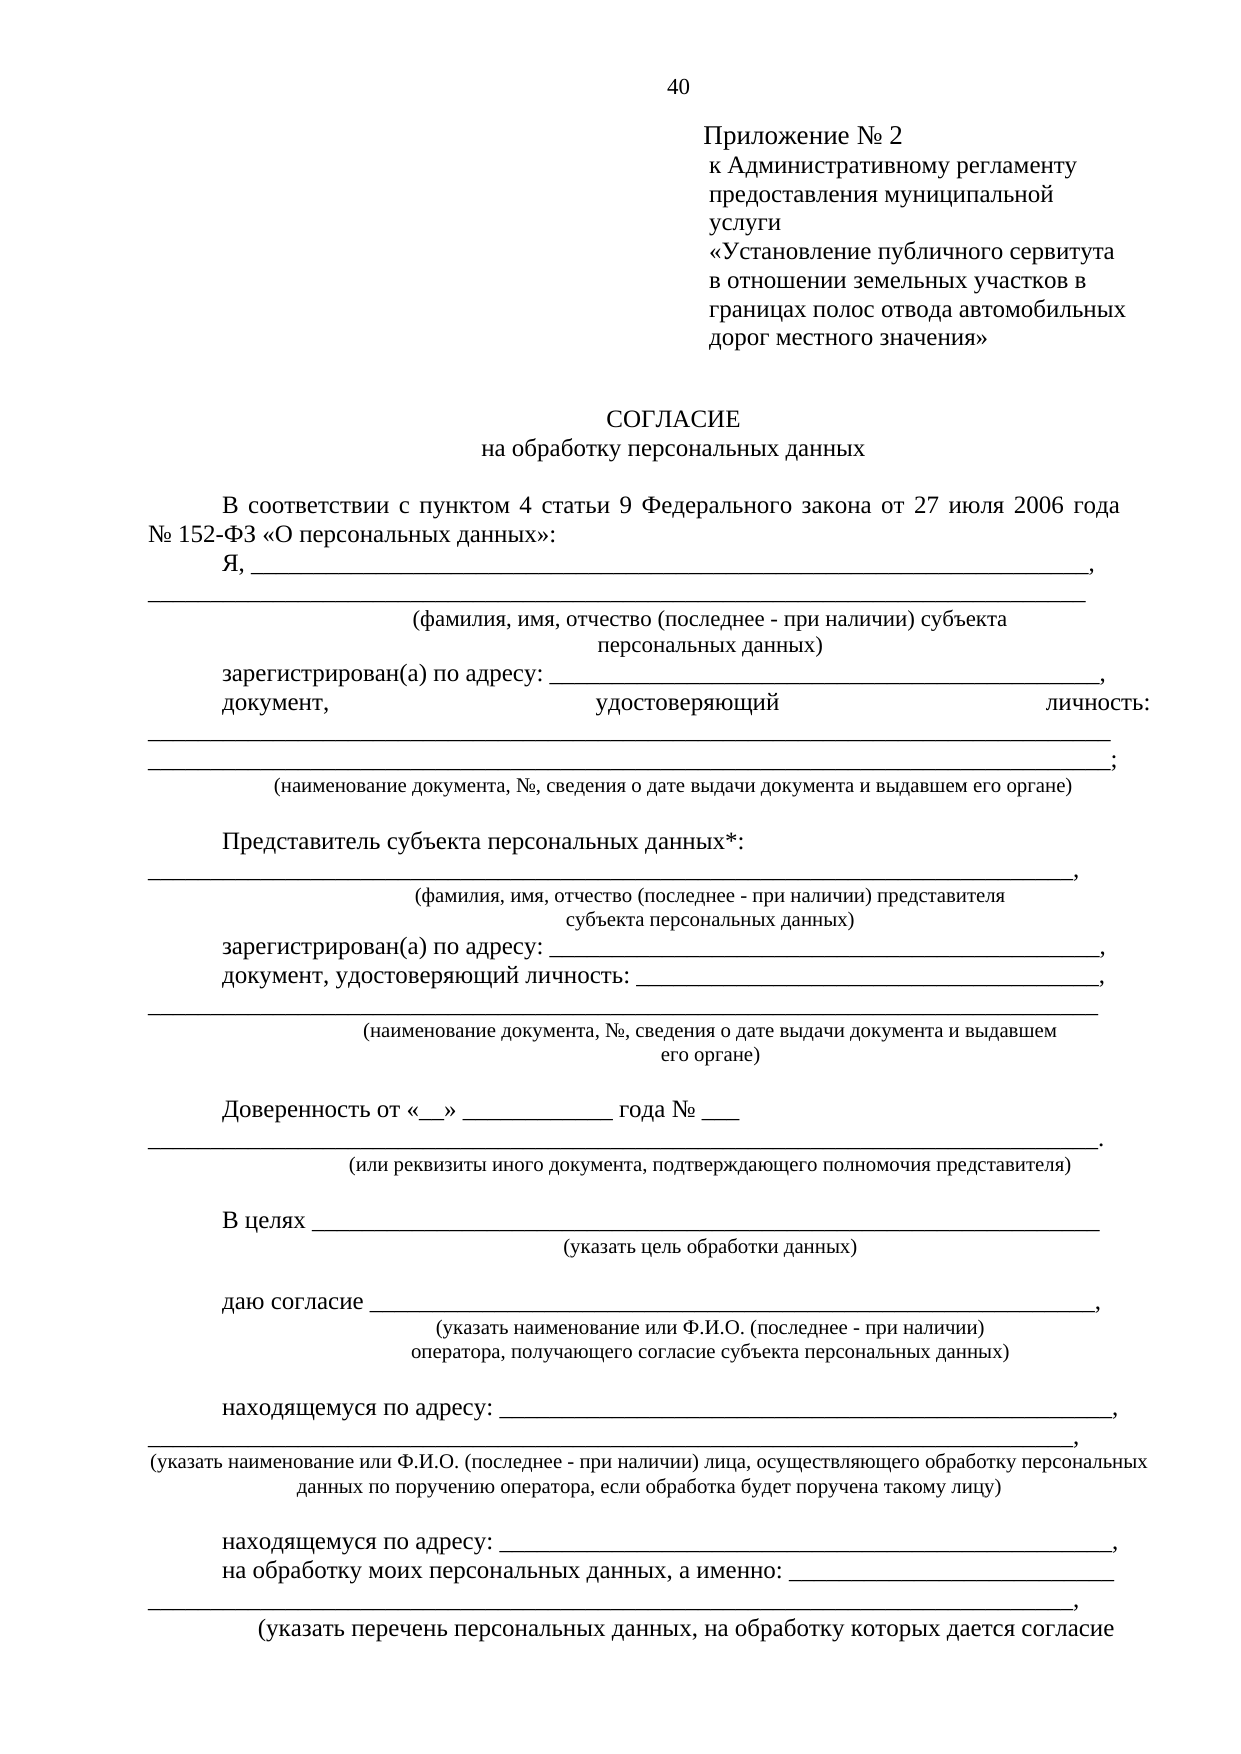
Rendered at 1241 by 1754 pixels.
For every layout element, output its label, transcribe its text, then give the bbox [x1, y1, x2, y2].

text к Административному регламенту предоставления муниципальной услуги [709, 150, 1132, 236]
text ____________________________________________________________________________ [148, 989, 1198, 1018]
text «Установление публичного сервитута в отношении земельных участков в границах полос отвода автомобильных дорог местного значения» [709, 236, 1126, 351]
text даю согласие __________________________________________________________, [148, 1286, 1198, 1315]
text зарегистрирован(а) по адресу: ____________________________________________, [148, 931, 1198, 960]
text находящемуся по адресу: _________________________________________________, [148, 1392, 1198, 1421]
text находящемуся по адресу: _________________________________________________, [148, 1526, 1198, 1555]
text Я, ___________________________________________________________________, [148, 548, 1198, 576]
text на обработку персональных данных [148, 433, 1198, 461]
text ____________________________________________________________________________. [148, 1123, 1198, 1152]
text (фамилия, имя, отчество (последнее - при наличии) субъекта [148, 605, 1198, 632]
text Представитель субъекта персональных данных*: [148, 826, 1198, 854]
text (фамилия, имя, отчество (последнее - при наличии) представителя [148, 883, 1198, 907]
text (указать наименование или Ф.И.О. (последнее - при наличии) лица, осуществляющего обработку персональных данных по поручению оператора, если обработка будет поручена такому лицу) [148, 1449, 1150, 1498]
text его органе) [148, 1042, 1198, 1066]
text В целях _______________________________________________________________ [148, 1205, 1198, 1233]
text (указать наименование или Ф.И.О. (последнее - при наличии) [148, 1315, 1198, 1339]
text Приложение № 2 [561, 119, 1198, 150]
text _____________________________________________________________________________; [148, 744, 1198, 773]
text (наименование документа, №, сведения о дате выдачи документа и выдавшем его органе) [148, 773, 1198, 797]
text В соответствии с пунктом 4 статьи 9 Федерального закона от 27 июля 2006 года № 152-ФЗ «О персональных данных»: [148, 490, 1121, 548]
text зарегистрирован(а) по адресу: ____________________________________________, [148, 658, 1198, 687]
text персональных данных) [148, 632, 1198, 658]
text оператора, получающего согласие субъекта персональных данных) [148, 1339, 1198, 1363]
text документ, удостоверяющий личность: _____________________________________________________________________________ [148, 687, 1150, 744]
text (указать цель обработки данных) [148, 1233, 1198, 1258]
text документ, удостоверяющий личность: _____________________________________, [148, 960, 1198, 989]
text __________________________________________________________________________, [148, 854, 1198, 883]
text ___________________________________________________________________________ [148, 576, 1198, 605]
text Доверенность от «__» ____________ года № ___ [148, 1094, 1198, 1123]
text __________________________________________________________________________, [148, 1584, 1198, 1613]
text (или реквизиты иного документа, подтверждающего полномочия представителя) [148, 1152, 1198, 1176]
text на обработку моих персональных данных, а именно: __________________________ [148, 1555, 1198, 1584]
text __________________________________________________________________________, [148, 1421, 1198, 1449]
text субъекта персональных данных) [148, 907, 1198, 931]
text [148, 1613, 1150, 1641]
text СОГЛАСИЕ [148, 404, 1198, 433]
text (наименование документа, №, сведения о дате выдачи документа и выдавшем [148, 1018, 1198, 1042]
